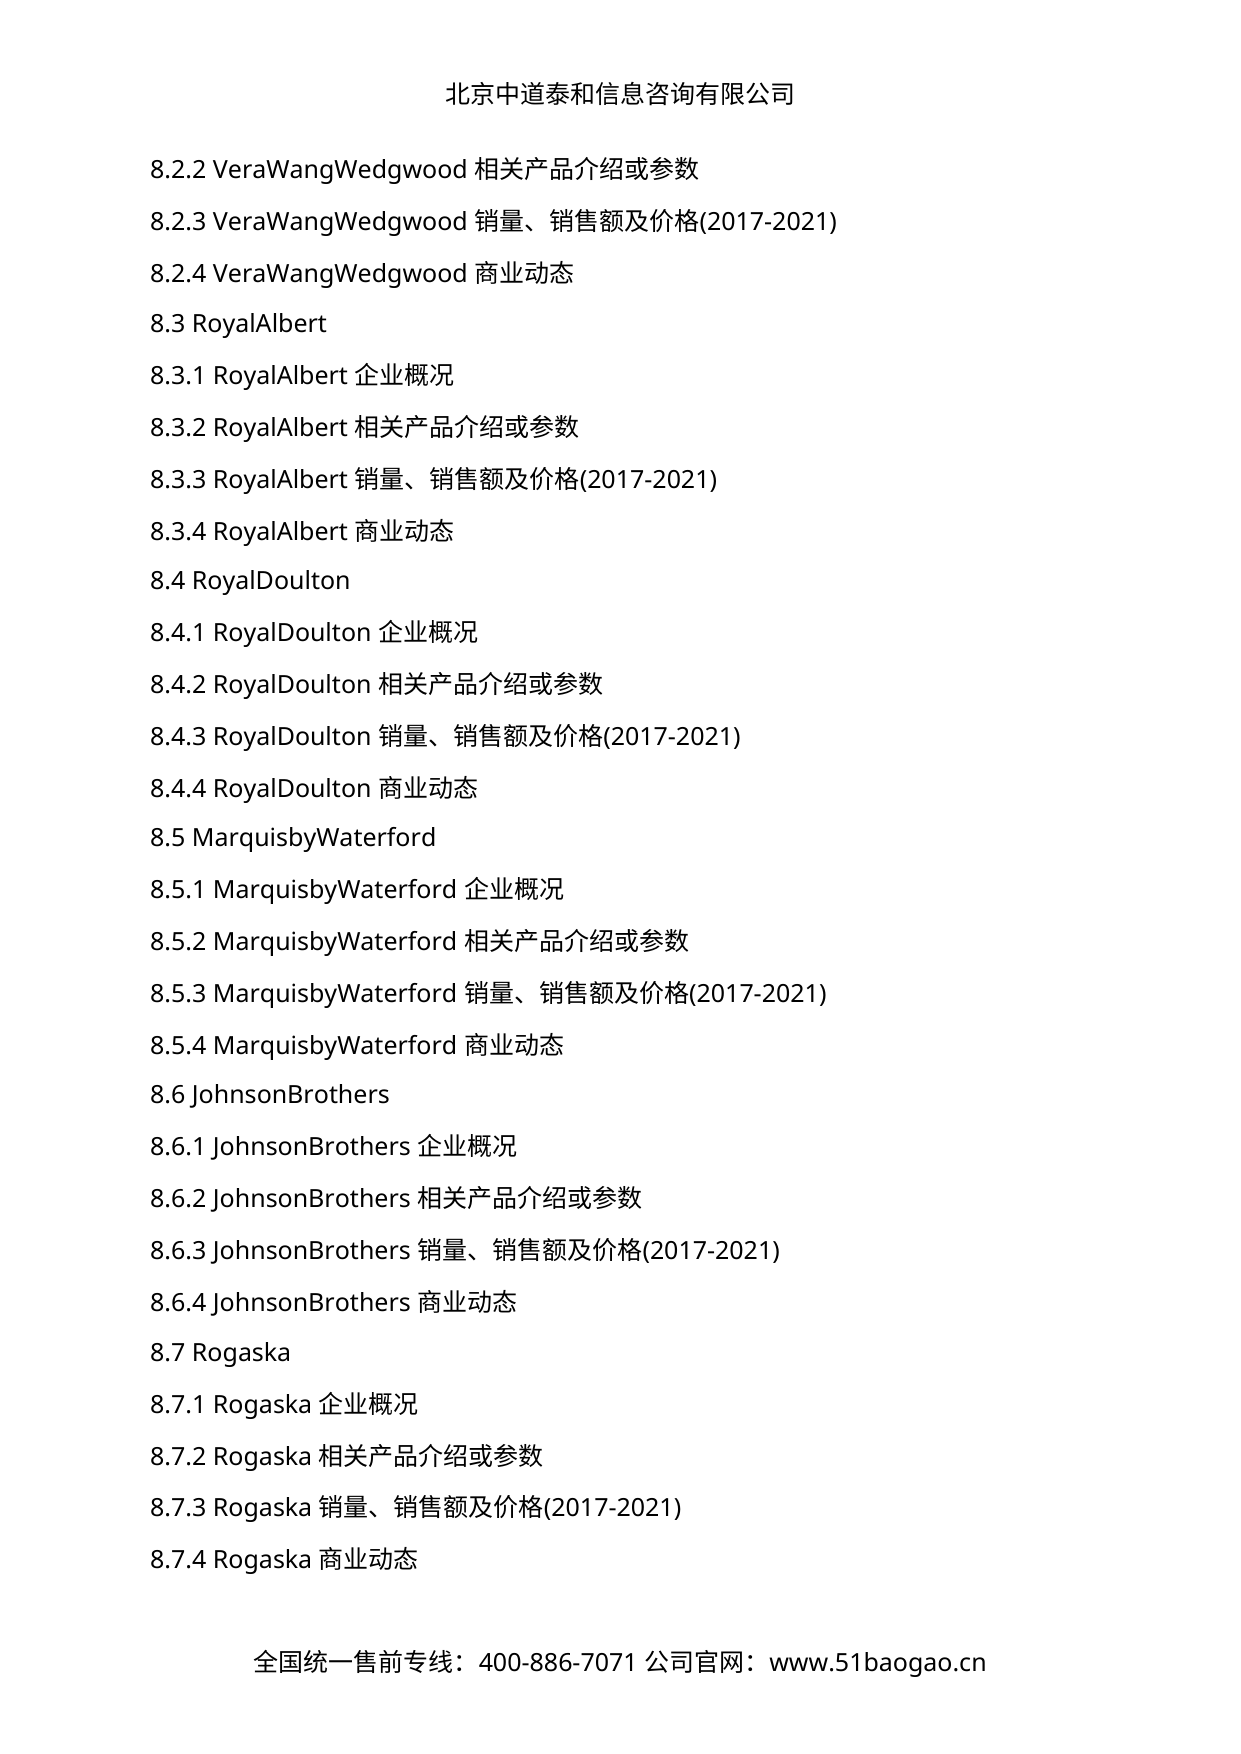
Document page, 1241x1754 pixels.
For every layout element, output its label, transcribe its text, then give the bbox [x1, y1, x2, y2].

text 8.3.3 RoyalAlbert 销量、销售额及价格(2017-2021) [150, 459, 1090, 495]
text 8.7.1 Rogaska 企业概况 [150, 1384, 1090, 1420]
text 8.7.3 Rogaska 销量、销售额及价格(2017-2021) [150, 1488, 1090, 1524]
text 8.6.4 JohnsonBrothers 商业动态 [150, 1282, 1090, 1319]
text 8.4.3 RoyalDoulton 销量、销售额及价格(2017-2021) [150, 716, 1090, 752]
text 8.4.4 RoyalDoulton 商业动态 [150, 768, 1090, 804]
text 8.6.3 JohnsonBrothers 销量、销售额及价格(2017-2021) [150, 1231, 1090, 1267]
text 8.5.1 MarquisbyWaterford 企业概况 [150, 870, 1090, 906]
text 8.7.4 Rogaska 商业动态 [150, 1540, 1090, 1576]
text 8.2.3 VeraWangWedgwood 销量、销售额及价格(2017-2021) [150, 202, 1090, 238]
text 8.3.2 RoyalAlbert 相关产品介绍或参数 [150, 407, 1090, 443]
text 8.3.4 RoyalAlbert 商业动态 [150, 511, 1090, 547]
text 8.7.2 Rogaska 相关产品介绍或参数 [150, 1436, 1090, 1472]
text 8.5.3 MarquisbyWaterford 销量、销售额及价格(2017-2021) [150, 973, 1090, 1010]
text 8.7 Rogaska [150, 1334, 1090, 1368]
text 8.2.2 VeraWangWedgwood 相关产品介绍或参数 [150, 150, 1090, 186]
text 8.3 RoyalAlbert [150, 306, 1090, 340]
text 8.3.1 RoyalAlbert 企业概况 [150, 355, 1090, 392]
text 8.6.2 JohnsonBrothers 相关产品介绍或参数 [150, 1179, 1090, 1215]
text 8.5.4 MarquisbyWaterford 商业动态 [150, 1025, 1090, 1062]
text 8.5 MarquisbyWaterford [150, 820, 1090, 854]
text 8.4.1 RoyalDoulton 企业概况 [150, 612, 1090, 649]
text 8.2.4 VeraWangWedgwood 商业动态 [150, 254, 1090, 290]
text 8.4 RoyalDoulton [150, 563, 1090, 597]
text 8.4.2 RoyalDoulton 相关产品介绍或参数 [150, 664, 1090, 701]
text 8.6.1 JohnsonBrothers 企业概况 [150, 1127, 1090, 1163]
text 8.6 JohnsonBrothers [150, 1077, 1090, 1111]
text 8.5.2 MarquisbyWaterford 相关产品介绍或参数 [150, 922, 1090, 958]
